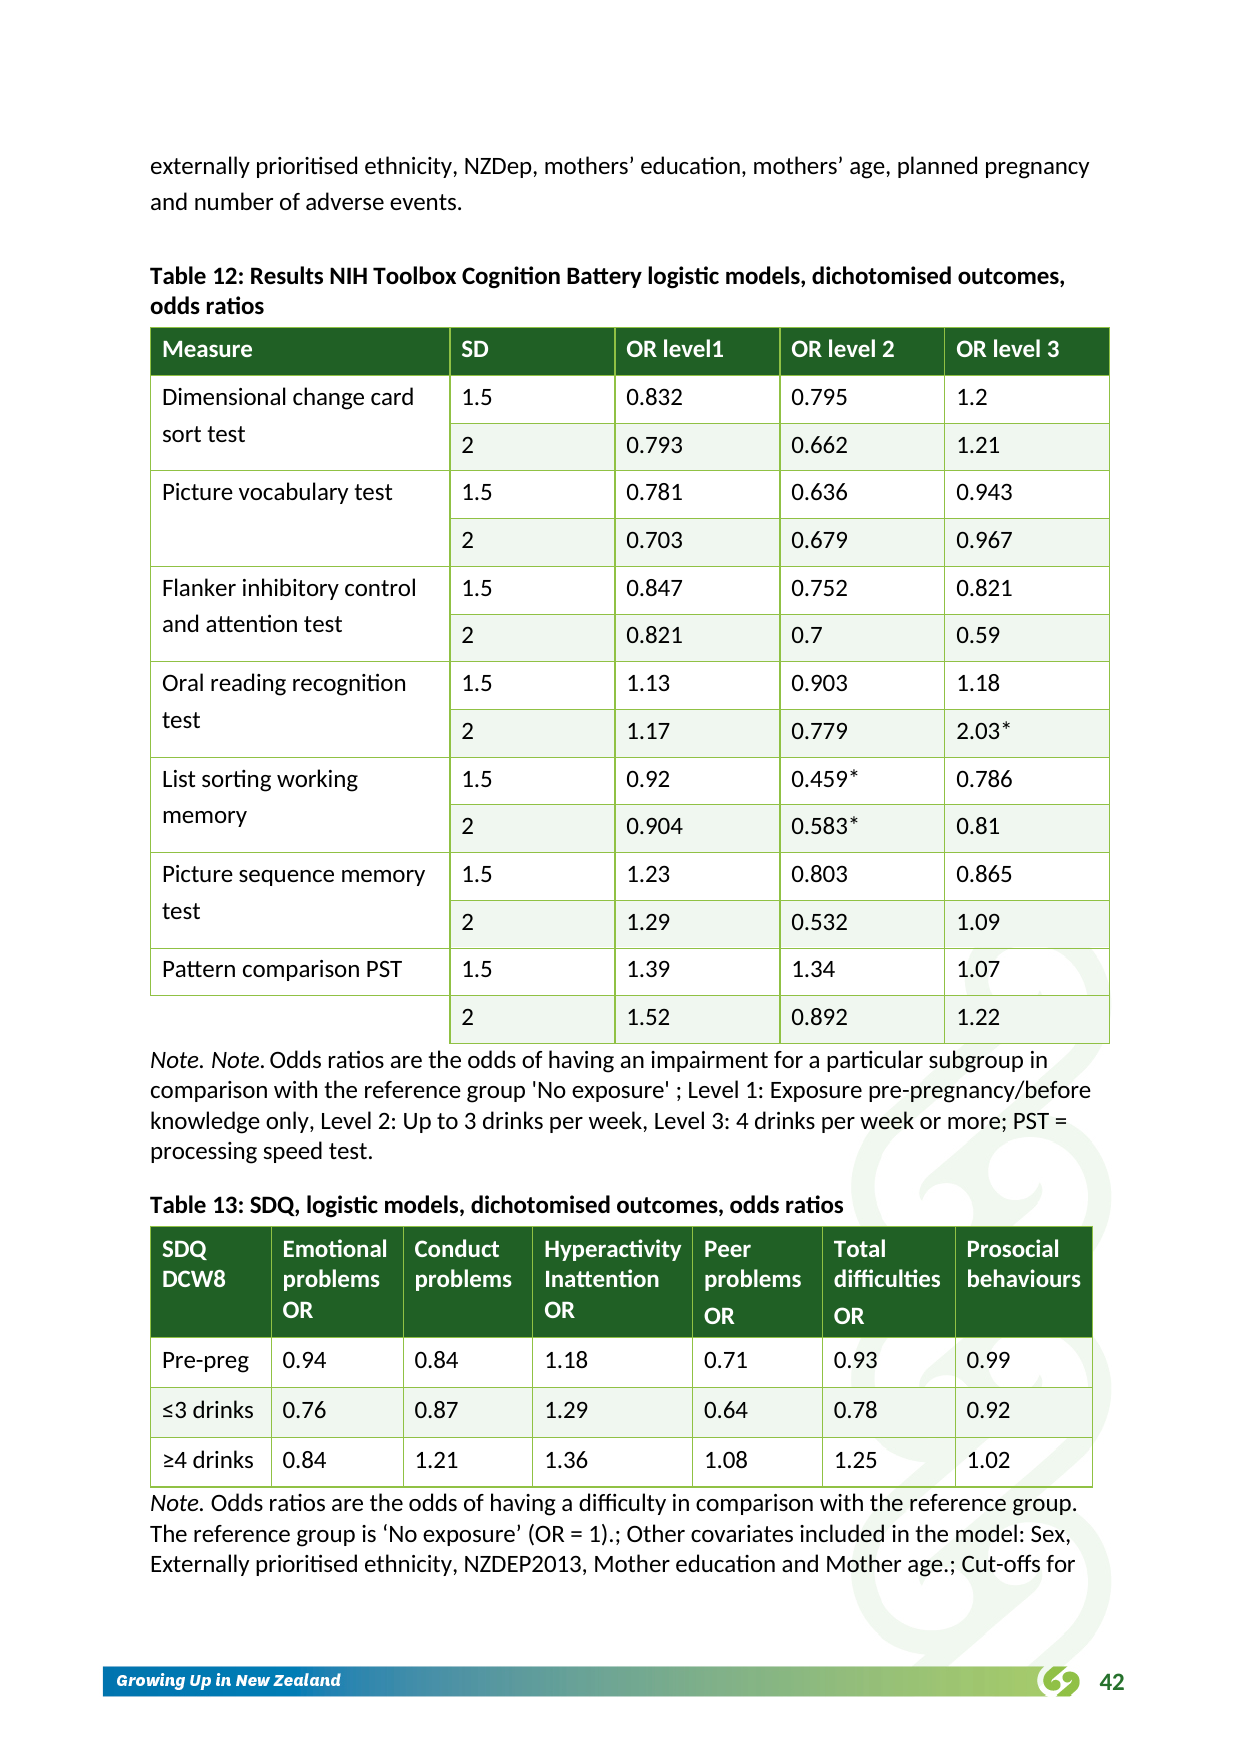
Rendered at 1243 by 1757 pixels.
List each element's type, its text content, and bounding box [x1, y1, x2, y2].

table_cell 0.583* [781, 805, 944, 852]
table_cell 1.21 [404, 1438, 532, 1486]
table_cell 2 [451, 424, 614, 470]
table_header OR level1 [616, 328, 779, 375]
table_cell 0.904 [616, 805, 779, 852]
table_cell 0.847 [616, 567, 779, 613]
table_cell 1.39 [616, 949, 779, 995]
table_cell 1.5 [451, 853, 614, 900]
table_cell 1.29 [616, 901, 779, 947]
table_cell 0.76 [272, 1388, 403, 1437]
table_cell 1.21 [945, 424, 1109, 470]
table_cell 2.03* [945, 710, 1109, 757]
table_header Peer problems OR [693, 1227, 822, 1337]
table_cell 0.803 [781, 853, 944, 900]
table_cell 1.5 [451, 758, 614, 804]
table_cell 0.92 [616, 758, 779, 804]
table_cell Pattern comparison PST [151, 949, 449, 995]
table_header Emotional problems OR [272, 1227, 403, 1337]
picture [1118, 1679, 1124, 1688]
table_cell 1.5 [451, 949, 614, 995]
table_cell 0.636 [781, 471, 944, 518]
text Table 12: Results NIH Toolbox Cognition Battery logistic models, dichotomised outcomes, odds ratios [150, 260, 1093, 321]
table_cell 0.81 [945, 805, 1109, 852]
table_header SDQ DCW8 [151, 1227, 271, 1337]
table_header OR level 3 [945, 328, 1109, 375]
table_cell 0.93 [823, 1338, 955, 1387]
table_cell 0.967 [945, 519, 1109, 566]
table_cell 0.59 [945, 615, 1109, 661]
table_cell 0.821 [616, 615, 779, 661]
table_cell 1.13 [616, 662, 779, 709]
table_cell Oral reading recognition test [151, 662, 449, 757]
text Table 13: SDQ, logistic models, dichotomised outcomes, odds ratios [150, 1189, 1093, 1219]
table_cell 2 [451, 615, 614, 661]
table_cell 1.18 [945, 662, 1109, 709]
table_cell ≤3 drinks [151, 1388, 271, 1437]
table_cell 0.821 [945, 567, 1109, 613]
table_cell 2 [451, 901, 614, 947]
table_cell 0.662 [781, 424, 944, 470]
table_cell 1.5 [451, 662, 614, 709]
table_cell 2 [451, 996, 614, 1043]
table_cell Dimensional change card sort test [151, 376, 449, 470]
table_cell 0.71 [693, 1338, 822, 1387]
table_cell 1.5 [451, 376, 614, 423]
table_header Prosocial behaviours [956, 1227, 1092, 1337]
table_cell 0.795 [781, 376, 944, 423]
table_cell 0.865 [945, 853, 1109, 900]
table_cell 0.703 [616, 519, 779, 566]
table_cell Flanker inhibitory control and attention test [151, 567, 449, 661]
table_cell 0.7 [781, 615, 944, 661]
table_cell 1.34 [781, 949, 944, 995]
table_cell 0.903 [781, 662, 944, 709]
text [150, 150, 1093, 217]
table_cell 2 [451, 710, 614, 757]
table_cell 0.752 [781, 567, 944, 613]
table_cell 1.23 [616, 853, 779, 900]
table_cell 1.18 [533, 1338, 692, 1387]
table_cell 0.679 [781, 519, 944, 566]
table_cell 0.832 [616, 376, 779, 423]
table_cell 1.29 [533, 1388, 692, 1437]
table_cell 0.786 [945, 758, 1109, 804]
table_cell 0.87 [404, 1388, 532, 1437]
table_cell 0.532 [781, 901, 944, 947]
table_cell 0.64 [693, 1388, 822, 1437]
table_cell 1.2 [945, 376, 1109, 423]
table_cell List sorting working memory [151, 758, 449, 852]
table_header OR level 2 [781, 328, 944, 375]
table_cell 1.36 [533, 1438, 692, 1486]
table_cell 1.02 [956, 1438, 1092, 1486]
table_cell 0.84 [272, 1438, 403, 1486]
picture [0, 0, 1124, 1757]
table_header Measure [151, 328, 449, 375]
table_cell 1.08 [693, 1438, 822, 1486]
table_cell 1.17 [616, 710, 779, 757]
table_header SD [451, 328, 614, 375]
table_cell 2 [451, 805, 614, 852]
table_cell 0.459* [781, 758, 944, 804]
table_cell Pre-preg [151, 1338, 271, 1387]
table_cell 1.22 [945, 996, 1109, 1043]
table_header Total difficulties OR [823, 1227, 955, 1337]
table_header Hyperactivity Inattention OR [533, 1227, 692, 1337]
table_cell 0.943 [945, 471, 1109, 518]
table_cell 0.92 [956, 1388, 1092, 1437]
table_cell 1.5 [451, 567, 614, 613]
table_cell Picture vocabulary test [151, 471, 449, 566]
table_cell ≥4 drinks [151, 1438, 271, 1486]
table_cell 2 [451, 519, 614, 566]
table_header Conduct problems [404, 1227, 532, 1337]
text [150, 1488, 1093, 1579]
table_cell 0.892 [781, 996, 944, 1043]
table_cell 0.793 [616, 424, 779, 470]
table_cell Picture sequence memory test [151, 853, 449, 947]
table_cell 1.5 [451, 471, 614, 518]
table_cell 0.99 [956, 1338, 1092, 1387]
table_cell 1.07 [945, 949, 1109, 995]
table_cell 0.78 [823, 1388, 955, 1437]
table_cell 0.781 [616, 471, 779, 518]
table_cell 1.09 [945, 901, 1109, 947]
table_cell 1.52 [616, 996, 779, 1043]
table_cell 0.84 [404, 1338, 532, 1387]
table_cell 0.94 [272, 1338, 403, 1387]
text Note. Note. Odds ratios are the odds of having an impairment for a particular subgroup in comparison with the reference group 'No exposure' ; Level 1: Exposure pre-pregnancy/before knowledge only, Level 2: Up to 3 drinks per week, Level 3: 4 drinks per week or more; PST = processing speed test. [150, 1044, 1093, 1166]
table_cell 1.25 [823, 1438, 955, 1486]
table_cell 0.779 [781, 710, 944, 757]
